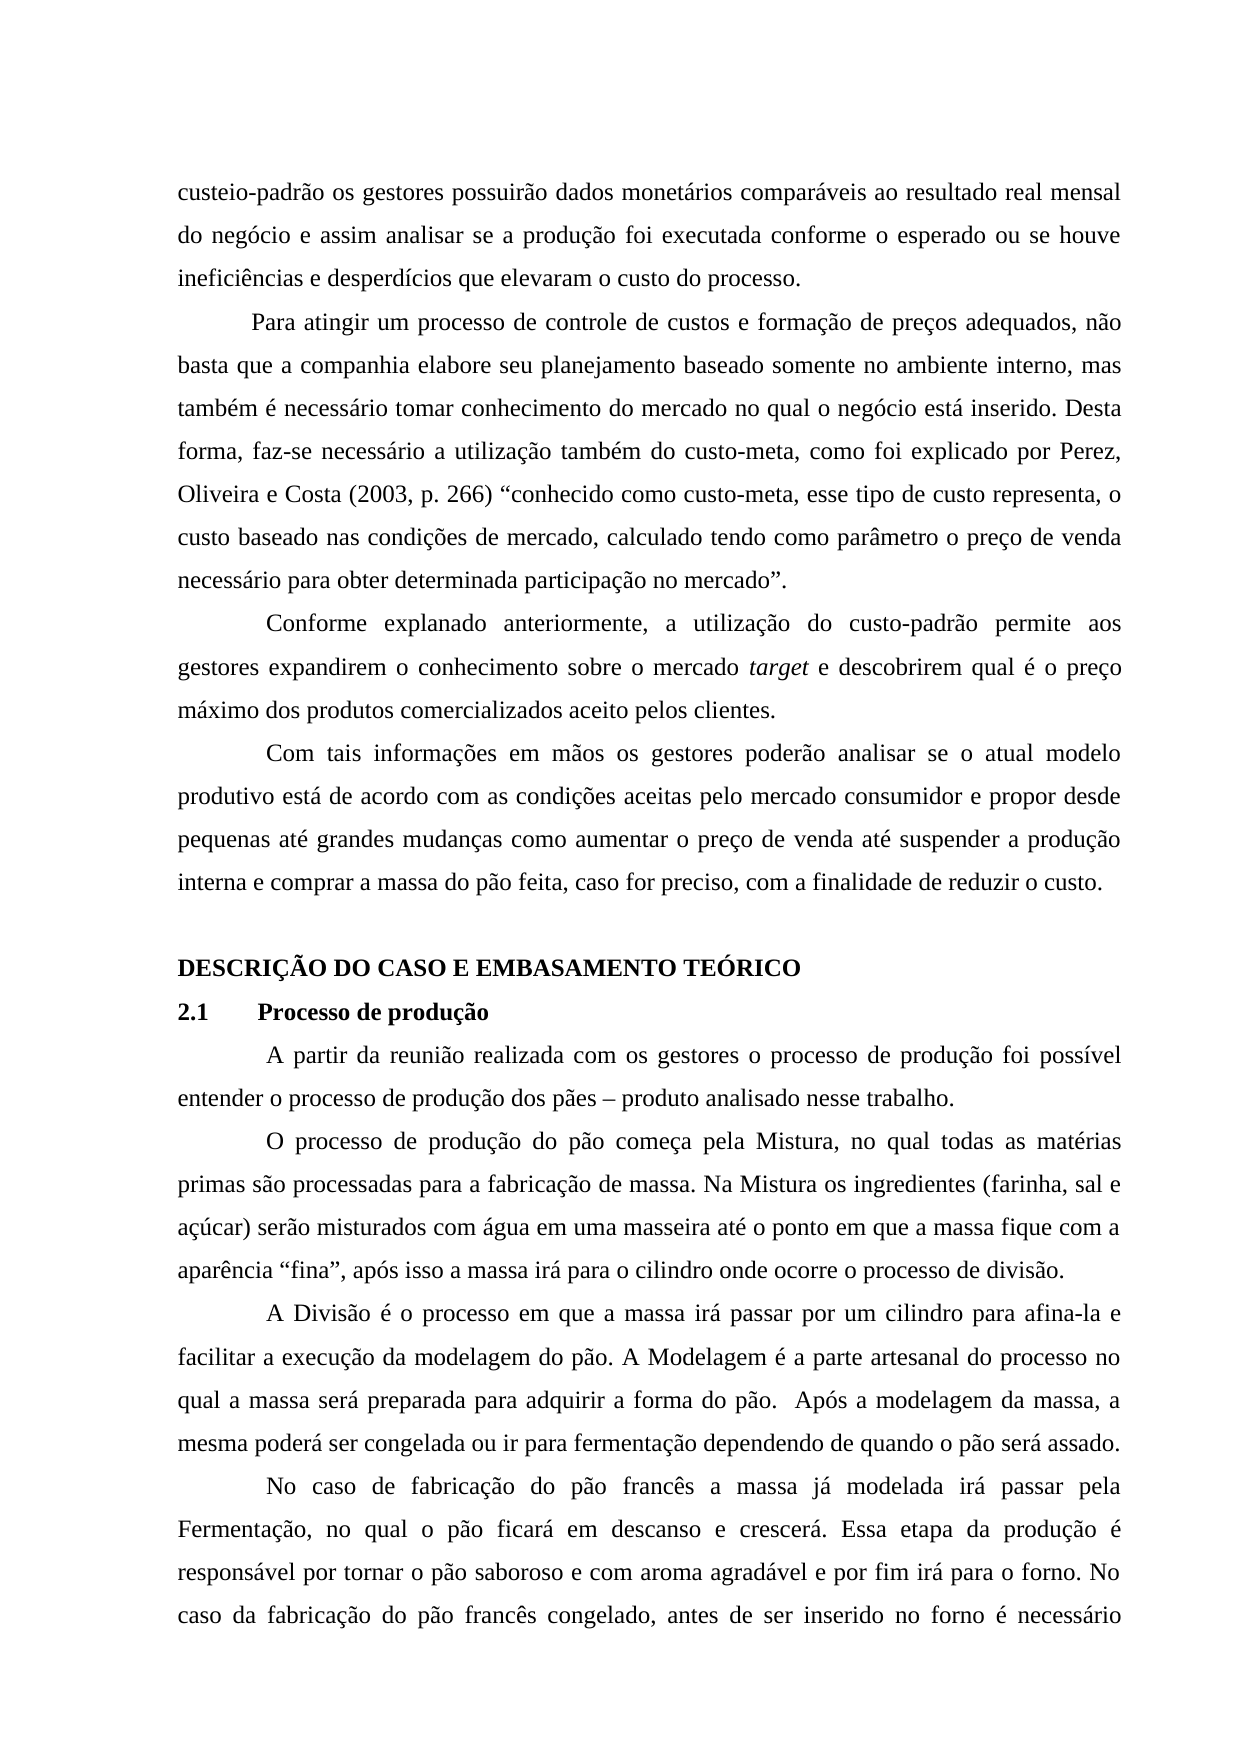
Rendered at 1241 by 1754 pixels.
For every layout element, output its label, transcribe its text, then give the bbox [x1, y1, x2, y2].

text DESCRIÇÃO DO CASO E EMBASAMENTO TEÓRICO [177, 953, 1122, 982]
text O processo de produção do pão começa pela Mistura, no qual todas as matérias primas são processadas para a fabricação de massa. Na Mistura os ingredientes (farinha, sal e açúcar) serão misturados com água em uma masseira até o ponto em que a massa fique com a aparência “fina”, após isso a massa irá para o cilindro onde ocorre o processo de divisão. [177, 1126, 1122, 1284]
text A Divisão é o processo em que a massa irá passar por um cilindro para afina-la e facilitar a execução da modelagem do pão. A Modelagem é a parte artesanal do processo no qual a massa será preparada para adquirir a forma do pão. Após a modelagem da massa, a mesma poderá ser congelada ou ir para fermentação dependendo de quando o pão será assado. [177, 1298, 1122, 1457]
text Para atingir um processo de controle de custos e formação de preços adequados, não basta que a companhia elabore seu planejamento baseado somente no ambiente interno, mas também é necessário tomar conhecimento do mercado no qual o negócio está inserido. Desta forma, faz-se necessário a utilização também do custo-meta, como foi explicado por Perez, Oliveira e Costa (2003, p. 266) “conhecido como custo-meta, esse tipo de custo representa, o custo baseado nas condições de mercado, calculado tendo como parâmetro o preço de venda necessário para obter determinada participação no mercado”. [177, 307, 1122, 594]
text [177, 177, 1122, 292]
list Processo de produção [177, 997, 1122, 1025]
text A partir da reunião realizada com os gestores o processo de produção foi possível entender o processo de produção dos pães – produto analisado nesse trabalho. [177, 1040, 1122, 1112]
text Com tais informações em mãos os gestores poderão analisar se o atual modelo produtivo está de acordo com as condições aceitas pelo mercado consumidor e propor desde pequenas até grandes mudanças como aumentar o preço de venda até suspender a produção interna e comprar a massa do pão feita, caso for preciso, com a finalidade de reduzir o custo. [177, 738, 1122, 896]
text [177, 1471, 1122, 1629]
text Conforme explanado anteriormente, a utilização do custo-padrão permite aos gestores expandirem o conhecimento sobre o mercado target e descobrirem qual é o preço máximo dos produtos comercializados aceito pelos clientes. [177, 608, 1122, 723]
